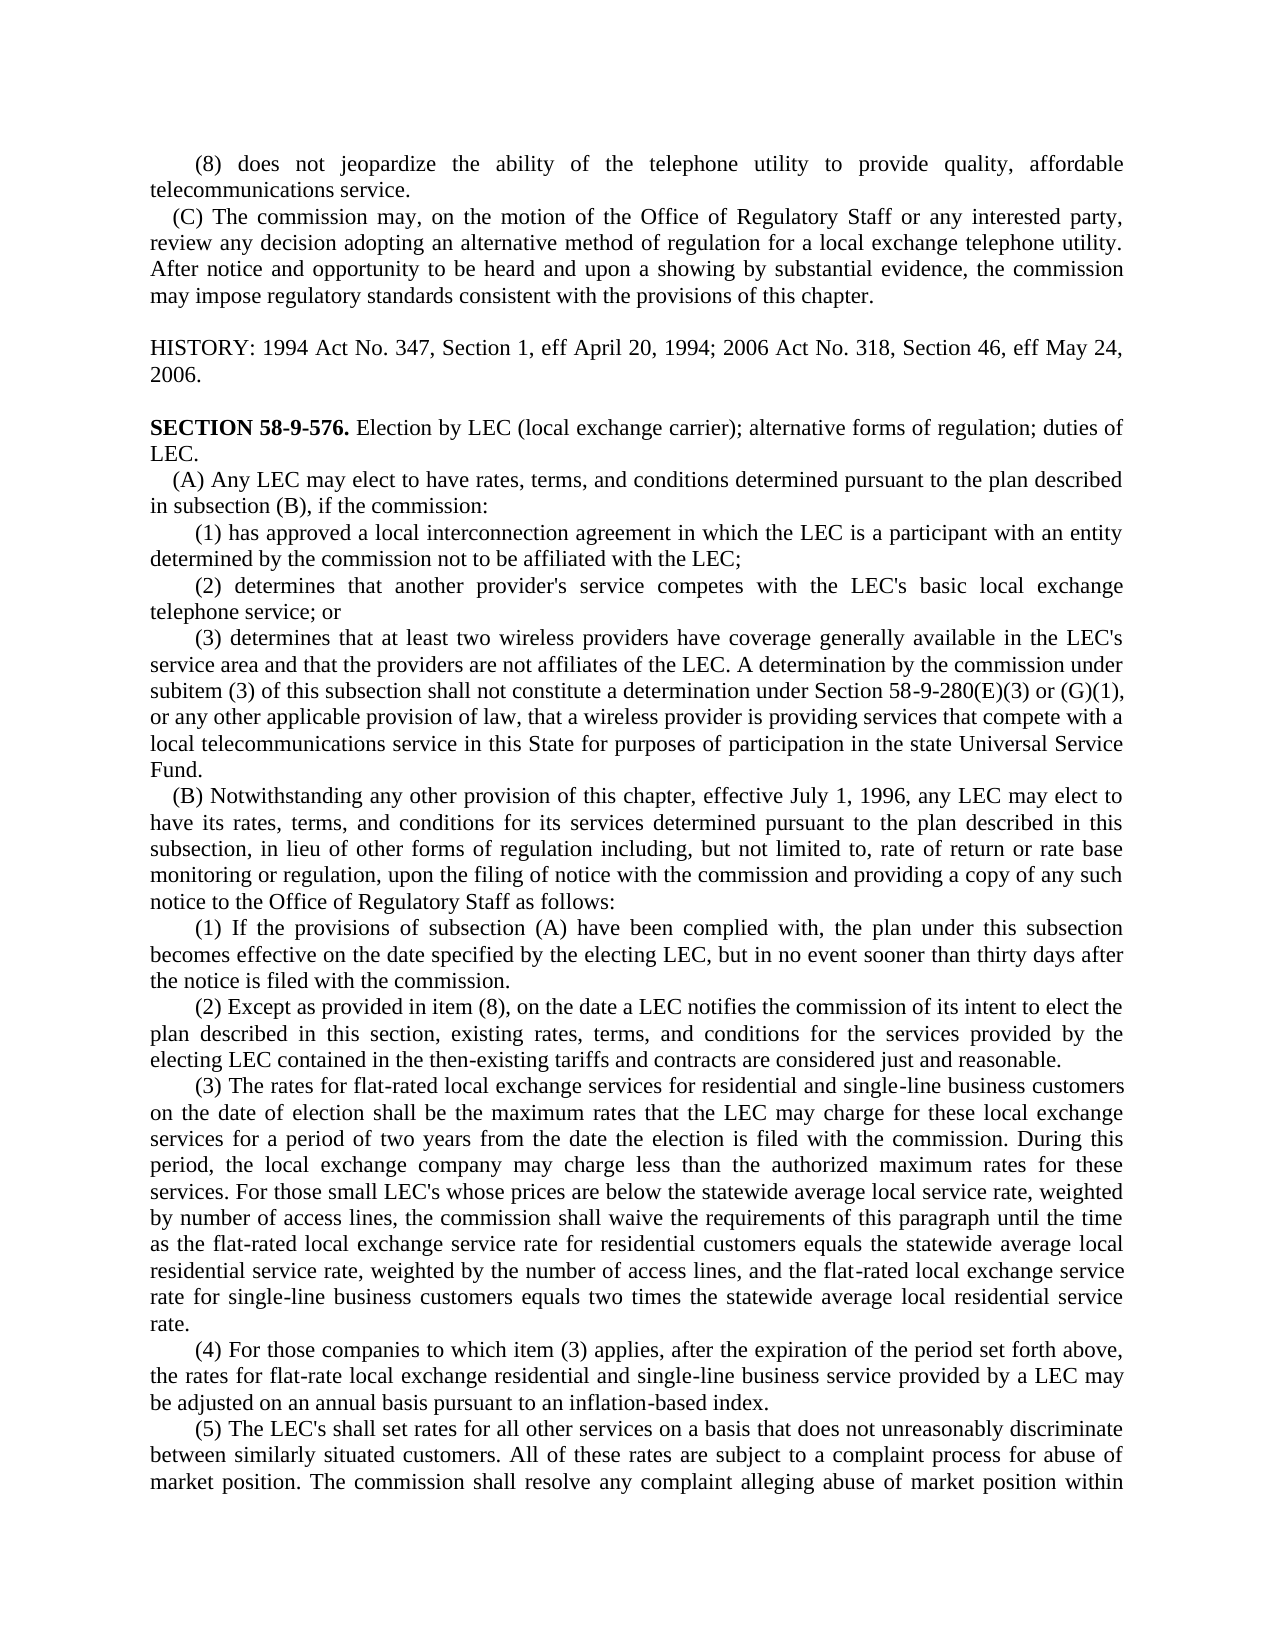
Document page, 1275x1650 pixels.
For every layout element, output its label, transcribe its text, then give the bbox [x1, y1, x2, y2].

text (B) Notwithstanding any other provision of this chapter, effective July 1, 1996, any LEC may elect to have its rates, terms, and conditions for its services determined pursuant to the plan described in this subsection, in lieu of other forms of regulation including, but not limited to, rate of return or rate base monitoring or regulation, upon the filing of notice with the commission and providing a copy of any such notice to the Office of Regulatory Staff as follows: [150, 782, 1125, 914]
text (2) determines that another provider's service competes with the LEC's basic local exchange telephone service; or [150, 572, 1125, 624]
text HISTORY: 1994 Act No. 347, Section 1, eff April 20, 1994; 2006 Act No. 318, Section 46, eff May 24, 2006. [150, 334, 1125, 387]
text (4) For those companies to which item (3) applies, after the expiration of the period set forth above, the rates for flat-rate local exchange residential and single-line business service provided by a LEC may be adjusted on an annual basis pursuant to an inflation-based index. [150, 1336, 1125, 1415]
text SECTION 58-9-576. Election by LEC (local exchange carrier); alternative forms of regulation; duties of LEC. [150, 413, 1125, 466]
text (2) Except as provided in item (8), on the date a LEC notifies the commission of its intent to elect the plan described in this section, existing rates, terms, and conditions for the services provided by the electing LEC contained in the then-existing tariffs and contracts are considered just and reasonable. [150, 993, 1125, 1072]
text (A) Any LEC may elect to have rates, terms, and conditions determined pursuant to the plan described in subsection (B), if the commission: [150, 466, 1125, 519]
text (C) The commission may, on the motion of the Office of Regulatory Staff or any interested party, review any decision adopting an alternative method of regulation for a local exchange telephone utility. After notice and opportunity to be heard and upon a showing by substantial evidence, the commission may impose regulatory standards consistent with the provisions of this chapter. [150, 203, 1125, 308]
text (3) The rates for flat-rated local exchange services for residential and single-line business customers on the date of election shall be the maximum rates that the LEC may charge for these local exchange services for a period of two years from the date the election is filed with the commission. During this period, the local exchange company may charge less than the authorized maximum rates for these services. For those small LEC's whose prices are below the statewide average local service rate, weighted by number of access lines, the commission shall waive the requirements of this paragraph until the time as the flat-rated local exchange service rate for residential customers equals the statewide average local residential service rate, weighted by the number of access lines, and the flat-rated local exchange service rate for single-line business customers equals two times the statewide average local residential service rate. [150, 1072, 1125, 1336]
text (1) If the provisions of subsection (A) have been complied with, the plan under this subsection becomes effective on the date specified by the electing LEC, but in no event sooner than thirty days after the notice is filed with the commission. [150, 914, 1125, 993]
text (1) has approved a local interconnection agreement in which the LEC is a participant with an entity determined by the commission not to be affiliated with the LEC; [150, 519, 1125, 572]
text (8) does not jeopardize the ability of the telephone utility to provide quality, affordable telecommunications service. [150, 150, 1125, 203]
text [150, 1415, 1125, 1494]
text (3) determines that at least two wireless providers have coverage generally available in the LEC's service area and that the providers are not affiliates of the LEC. A determination by the commission under subitem (3) of this subsection shall not constitute a determination under Section 58-9-280(E)(3) or (G)(1), or any other applicable provision of law, that a wireless provider is providing services that compete with a local telecommunications service in this State for purposes of participation in the state Universal Service Fund. [150, 624, 1125, 782]
